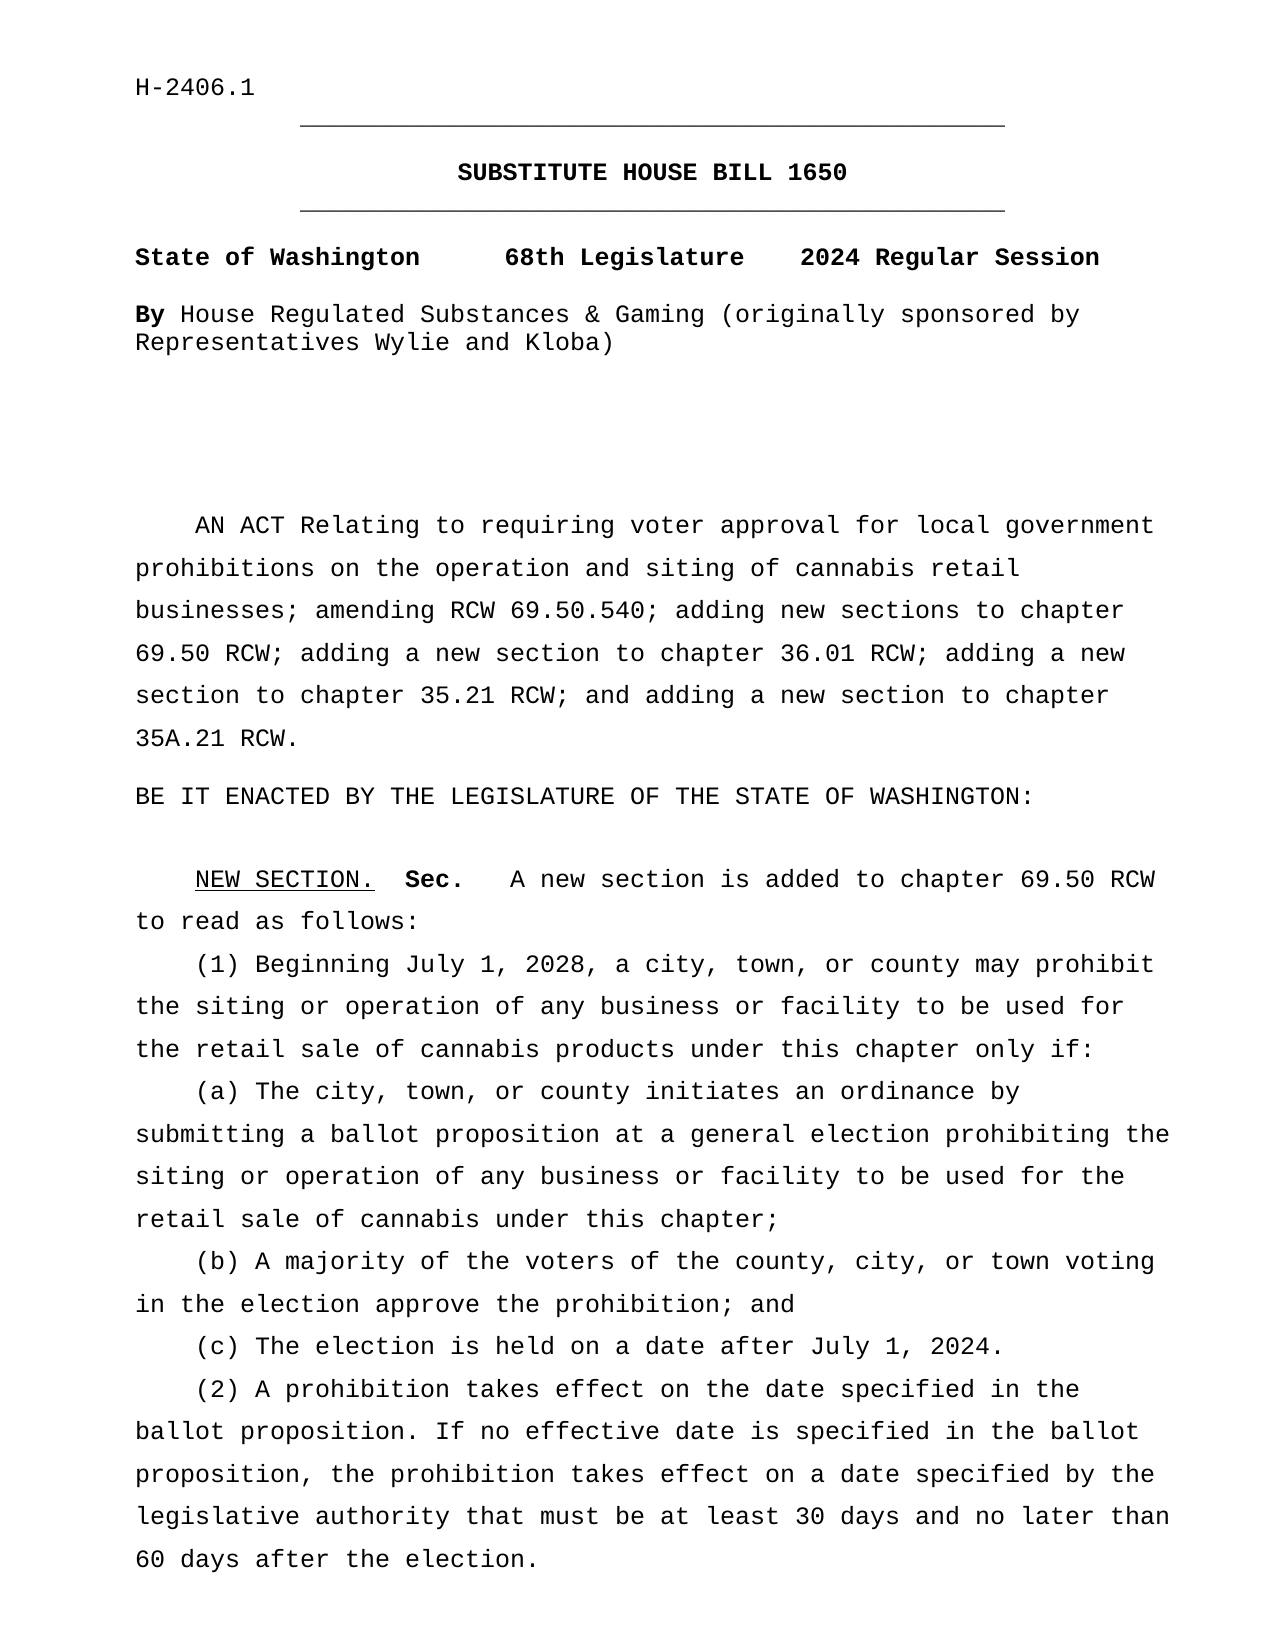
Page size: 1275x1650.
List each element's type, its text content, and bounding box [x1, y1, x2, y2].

text AN ACT Relating to requiring voter approval for local government prohibitions on the operation and siting of cannabis retail businesses; amending RCW 69.50.540; adding new sections to chapter 69.50 RCW; adding a new section to chapter 36.01 RCW; adding a new section to chapter 35.21 RCW; and adding a new section to chapter 35A.21 RCW. [135, 500, 1170, 755]
text (c) The election is held on a date after July 1, 2024. [135, 1321, 1170, 1363]
text BE IT ENACTED BY THE LEGISLATURE OF THE STATE OF WASHINGTON: [135, 783, 1170, 812]
text SUBSTITUTE HOUSE BILL 1650 [135, 160, 1170, 188]
text (1) Beginning July 1, 2028, a city, town, or county may prohibit the siting or operation of any business or facility to be used for the retail sale of cannabis products under this chapter only if: [135, 938, 1170, 1066]
text State of Washington 68th Legislature 2024 Regular Session [135, 245, 1170, 273]
text NEW SECTION. Sec. A new section is added to chapter 69.50 RCW to read as follows: [135, 853, 1170, 938]
text (a) The city, town, or county initiates an ordinance by submitting a ballot proposition at a general election prohibiting the siting or operation of any business or facility to be used for the retail sale of cannabis under this chapter; [135, 1066, 1170, 1236]
text _______________________________________________ [135, 188, 1170, 217]
text By House Regulated Substances & Gaming (originally sponsored by Representatives Wylie and Kloba) [135, 302, 1170, 358]
text (b) A majority of the voters of the county, city, or town voting in the election approve the prohibition; and [135, 1236, 1170, 1321]
text _______________________________________________ [135, 103, 1170, 132]
text H-2406.1 [135, 75, 1170, 103]
text (2) A prohibition takes effect on the date specified in the ballot proposition. If no effective date is specified in the ballot proposition, the prohibition takes effect on a date specified by the legislative authority that must be at least 30 days and no later than 60 days after the election. [135, 1363, 1170, 1576]
